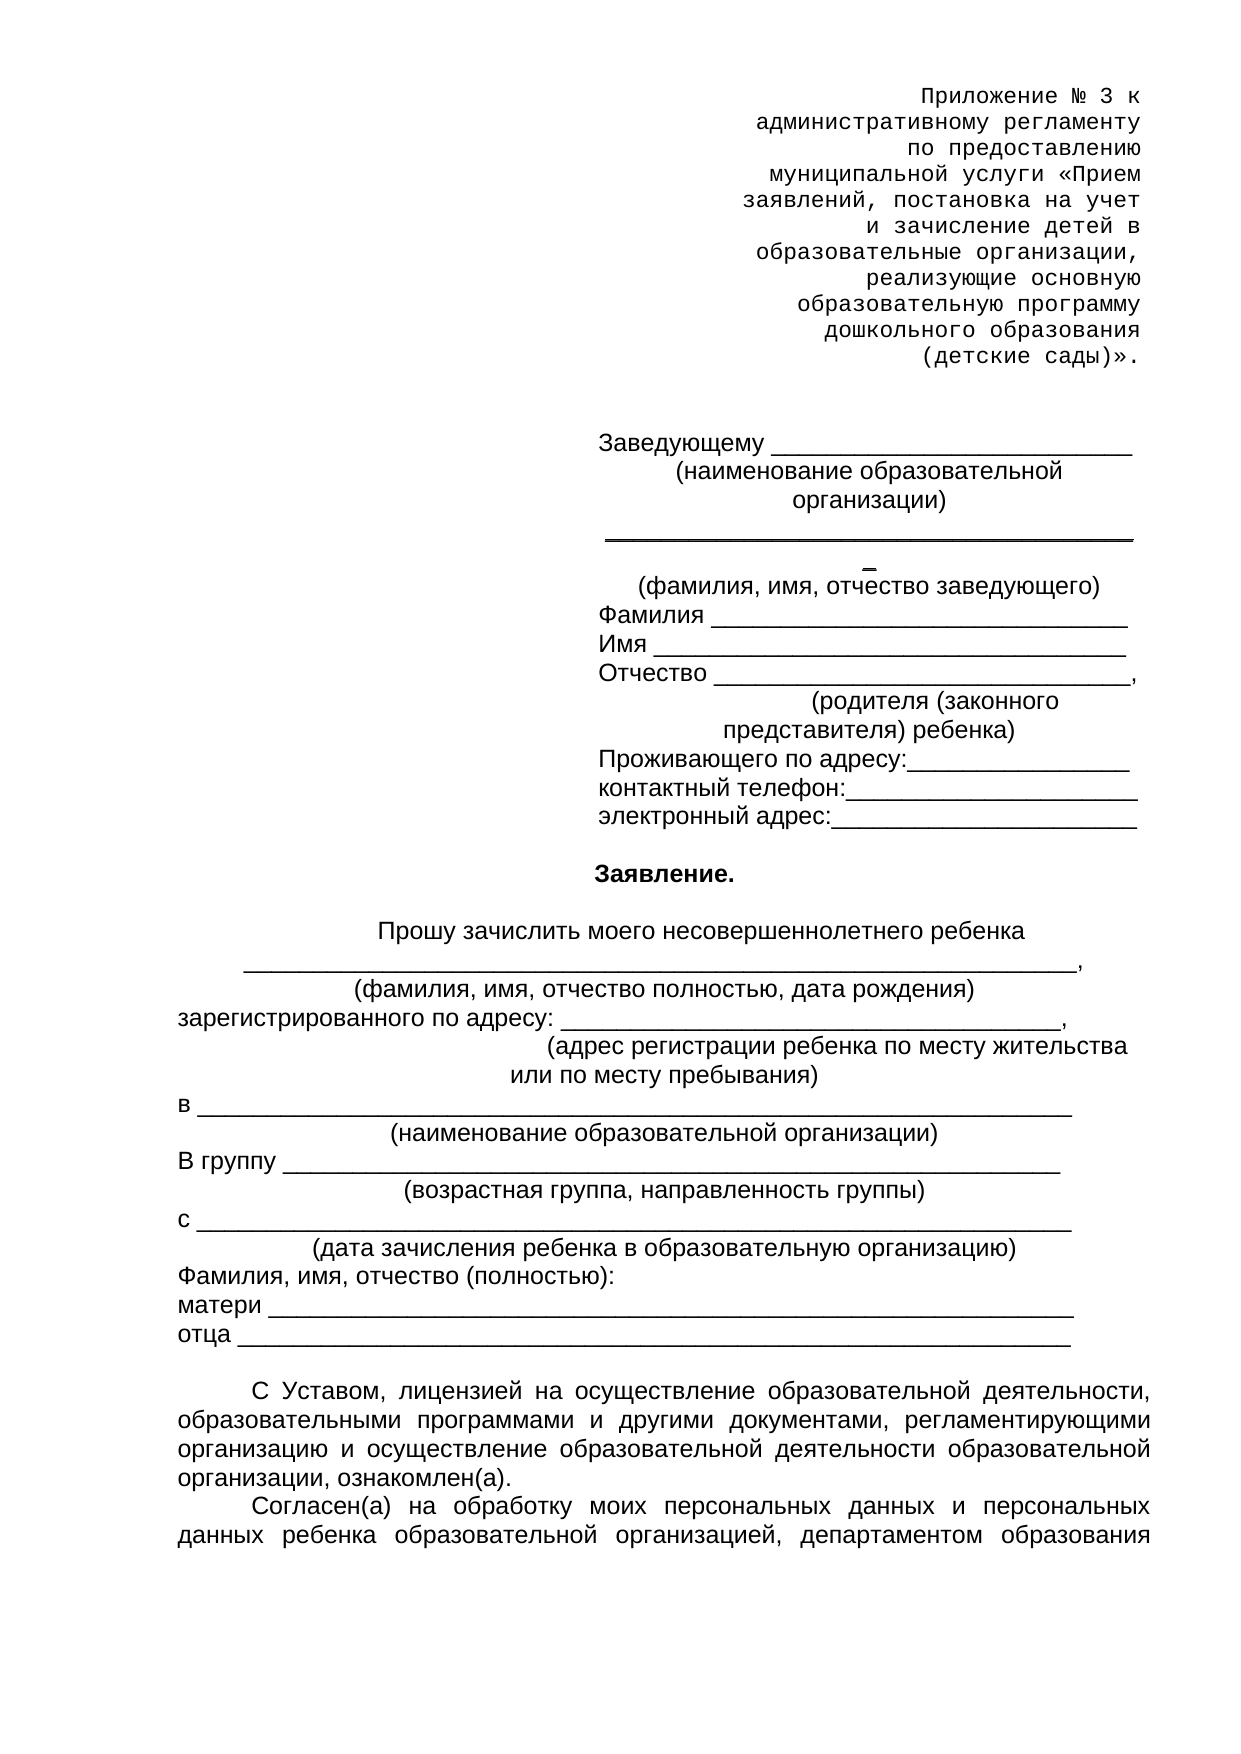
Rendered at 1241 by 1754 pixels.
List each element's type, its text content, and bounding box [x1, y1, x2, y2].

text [177, 1491, 1152, 1549]
text Прошу зачислить моего несовершеннолетнего ребенка ____________________________________________________________, [177, 916, 1152, 974]
text с _______________________________________________________________ [177, 1204, 1152, 1233]
text (наименование образовательной организации) [177, 1118, 1152, 1146]
text отца ____________________________________________________________ [177, 1319, 1152, 1348]
text (возрастная группа, направленность группы) [177, 1175, 1152, 1204]
table_header Приложение № 3 к административному регламенту по предоставлению муниципальной услуги «Прием заявлений, постановка на учет и зачисление детей в образовательные организации, реализующие основную образовательную программу дошкольного образования (детские сады)». Заведующему __________________________ (наименование образовательной организации) _______________________________________ (фамилия, имя, отчество заведующего) Фамилия ______________________________ Имя __________________________________ Отчество ______________________________, (родителя (законного представителя) ребенка) Проживающего по адресу:________________ контактный телефон:_____________________ электронный адрес:______________________ [587, 85, 1152, 830]
text (адрес регистрации ребенка по месту жительства или по месту пребывания) [177, 1031, 1152, 1089]
text В группу ________________________________________________________ [177, 1146, 1152, 1175]
text зарегистрированного по адресу: ____________________________________, [177, 1003, 1152, 1031]
text в _______________________________________________________________ [177, 1089, 1152, 1118]
text (дата зачисления ребенка в образовательную организацию) [177, 1233, 1152, 1261]
text С Уставом, лицензией на осуществление образовательной деятельности, образовательными программами и другими документами, регламентирующими организацию и осуществление образовательной деятельности образовательной организации, ознакомлен(а). [177, 1376, 1152, 1491]
text матери __________________________________________________________ [177, 1290, 1152, 1319]
text Заявление. [177, 859, 1152, 888]
text (фамилия, имя, отчество полностью, дата рождения) [177, 974, 1152, 1003]
text Фамилия, имя, отчество (полностью): [177, 1261, 1152, 1290]
